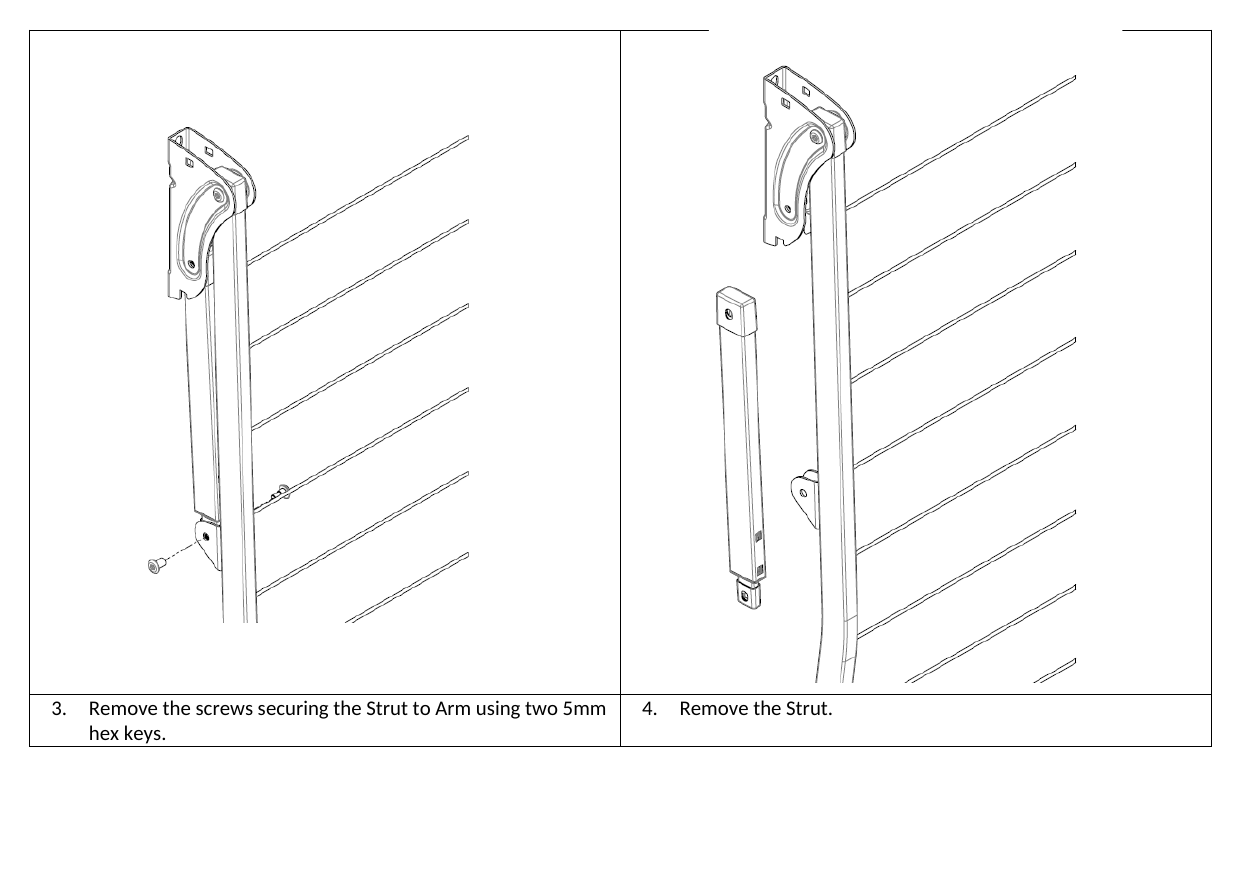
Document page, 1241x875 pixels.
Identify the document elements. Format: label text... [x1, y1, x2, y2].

picture [708, 30, 1123, 683]
table_cell Remove the Strut. [621, 695, 1211, 746]
table_header [621, 31, 1211, 694]
picture [120, 102, 534, 623]
table_cell Remove the screws securing the Strut to Arm using two 5mm hex keys. [30, 695, 620, 746]
table_header [30, 31, 620, 694]
